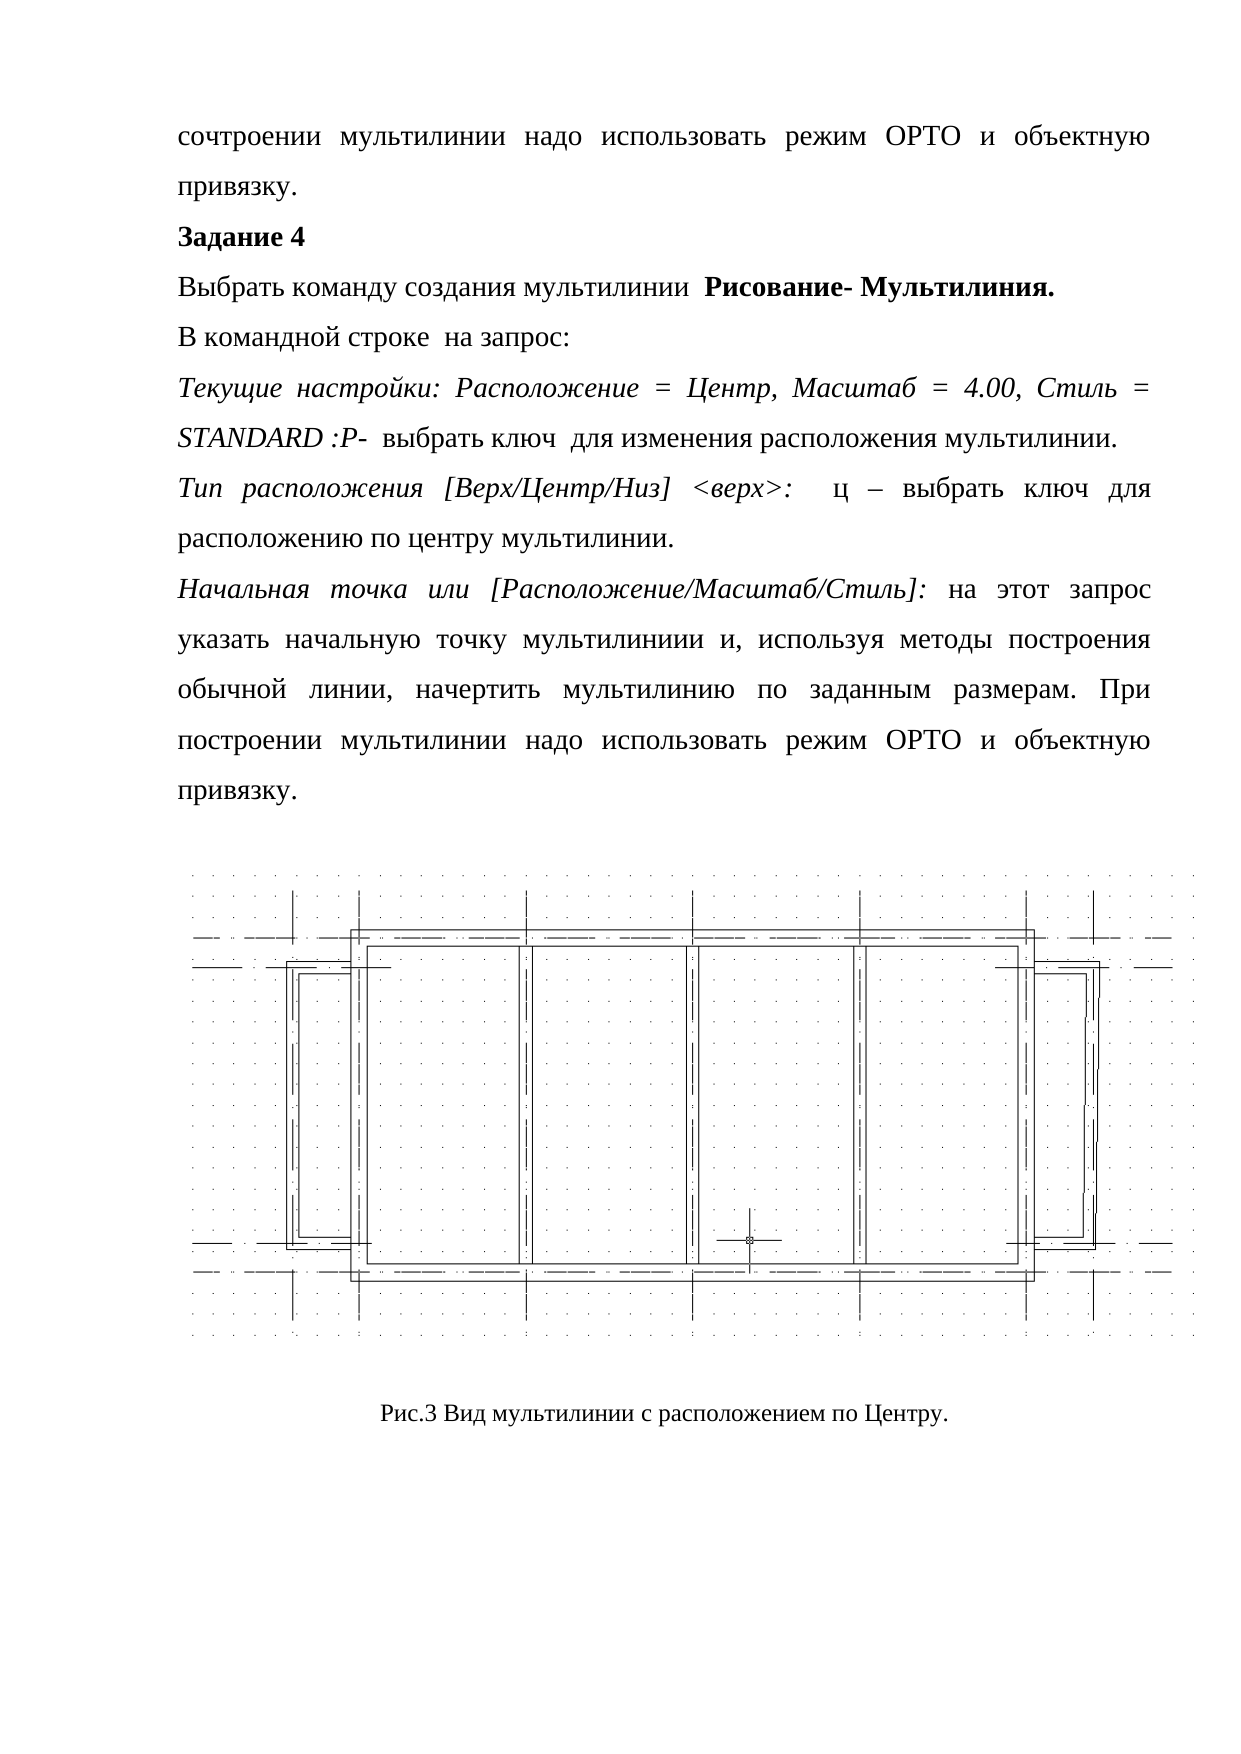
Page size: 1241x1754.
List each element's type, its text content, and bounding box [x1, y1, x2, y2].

picture [177, 865, 1196, 1341]
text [177, 118, 1152, 202]
text Выбрать команду создания мультилинии Рисование- Мультилиния. [177, 269, 1152, 303]
text Начальная точка или [Расположение/Масштаб/Стиль]: на этот запрос указать начальную точку мультилиниии и, используя методы построения обычной линии, начертить мультилинию по заданным размерам. При построении мультилинии надо использовать режим ОРТО и объектную привязку. [177, 571, 1152, 806]
text Тип расположения [Верх/Центр/Низ] <верх>: ц – выбрать ключ для расположению по центру мультилинии. [177, 470, 1152, 554]
text Текущие настройки: Расположение = Центр, Масштаб = 4.00, Стиль = STANDARD :Р- выбрать ключ для изменения расположения мультилинии. [177, 370, 1152, 453]
text Задание 4 [177, 219, 1152, 252]
text Рис.3 Вид мультилинии с расположением по Центру. [177, 1398, 1152, 1427]
text В командной строке на запрос: [177, 319, 1152, 353]
